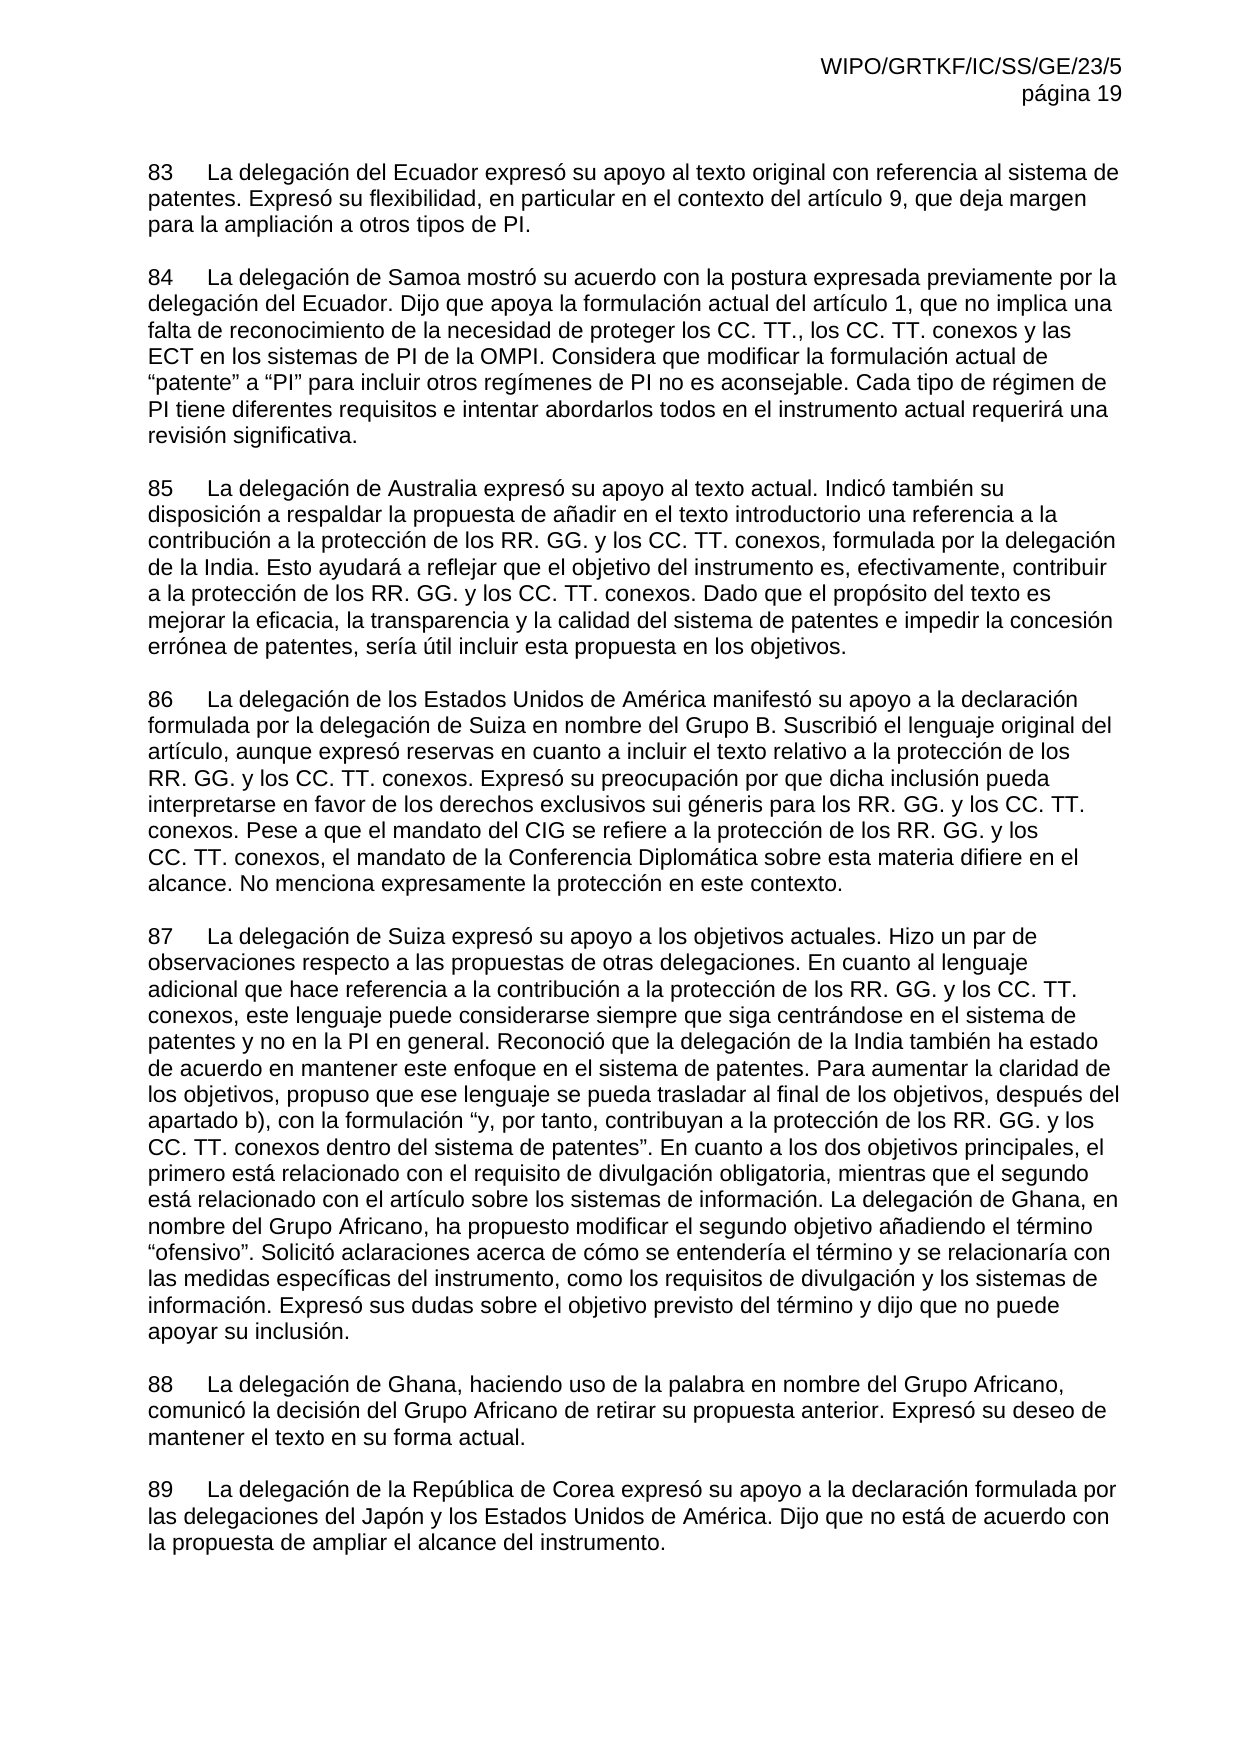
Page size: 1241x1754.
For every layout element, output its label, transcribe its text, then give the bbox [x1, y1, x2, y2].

text La delegación de los Estados Unidos de América manifestó su apoyo a la declaración formulada por la delegación de Suiza en nombre del Grupo B. Suscribió el lenguaje original del artículo, aunque expresó reservas en cuanto a incluir el texto relativo a la protección de los RR. GG. y los CC. TT. conexos. Expresó su preocupación por que dicha inclusión pueda interpretarse en favor de los derechos exclusivos sui géneris para los RR. GG. y los CC. TT. conexos. Pese a que el mandato del CIG se refiere a la protección de los RR. GG. y los CC. TT. conexos, el mandato de la Conferencia Diplomática sobre esta materia difiere en el alcance. No menciona expresamente la protección en este contexto. [148, 686, 1122, 896]
text La delegación de Suiza expresó su apoyo a los objetivos actuales. Hizo un par de observaciones respecto a las propuestas de otras delegaciones. En cuanto al lenguaje adicional que hace referencia a la contribución a la protección de los RR. GG. y los CC. TT. conexos, este lenguaje puede considerarse siempre que siga centrándose en el sistema de patentes y no en la PI en general. Reconoció que la delegación de la India también ha estado de acuerdo en mantener este enfoque en el sistema de patentes. Para aumentar la claridad de los objetivos, propuso que ese lenguaje se pueda trasladar al final de los objetivos, después del apartado b), con la formulación “y, por tanto, contribuyan a la protección de los RR. GG. y los CC. TT. conexos dentro del sistema de patentes”. En cuanto a los dos objetivos principales, el primero está relacionado con el requisito de divulgación obligatoria, mientras que el segundo está relacionado con el artículo sobre los sistemas de información. La delegación de Ghana, en nombre del Grupo Africano, ha propuesto modificar el segundo objetivo añadiendo el término “ofensivo”. Solicitó aclaraciones acerca de cómo se entendería el término y se relacionaría con las medidas específicas del instrumento, como los requisitos de divulgación y los sistemas de información. Expresó sus dudas sobre el objetivo previsto del término y dijo que no puede apoyar su inclusión. [148, 923, 1122, 1344]
text La delegación del Ecuador expresó su apoyo al texto original con referencia al sistema de patentes. Expresó su flexibilidad, en particular en el contexto del artículo 9, que deja margen para la ampliación a otros tipos de PI. [148, 158, 1122, 238]
text La delegación de Ghana, haciendo uso de la palabra en nombre del Grupo Africano, comunicó la decisión del Grupo Africano de retirar su propuesta anterior. Expresó su deseo de mantener el texto en su forma actual. [148, 1371, 1122, 1450]
text La delegación de la República de Corea expresó su apoyo a la declaración formulada por las delegaciones del Japón y los Estados Unidos de América. Dijo que no está de acuerdo con la propuesta de ampliar el alcance del instrumento. [148, 1476, 1122, 1555]
text La delegación de Australia expresó su apoyo al texto actual. Indicó también su disposición a respaldar la propuesta de añadir en el texto introductorio una referencia a la contribución a la protección de los RR. GG. y los CC. TT. conexos, formulada por la delegación de la India. Esto ayudará a reflejar que el objetivo del instrumento es, efectivamente, contribuir a la protección de los RR. GG. y los CC. TT. conexos. Dado que el propósito del texto es mejorar la eficacia, la transparencia y la calidad del sistema de patentes e impedir la concesión errónea de patentes, sería útil incluir esta propuesta en los objetivos. [148, 475, 1122, 659]
text La delegación de Samoa mostró su acuerdo con la postura expresada previamente por la delegación del Ecuador. Dijo que apoya la formulación actual del artículo 1, que no implica una falta de reconocimiento de la necesidad de proteger los CC. TT., los CC. TT. conexos y las ECT en los sistemas de PI de la OMPI. Considera que modificar la formulación actual de “patente” a “PI” para incluir otros regímenes de PI no es aconsejable. Cada tipo de régimen de PI tiene diferentes requisitos e intentar abordarlos todos en el instrumento actual requerirá una revisión significativa. [148, 264, 1122, 448]
